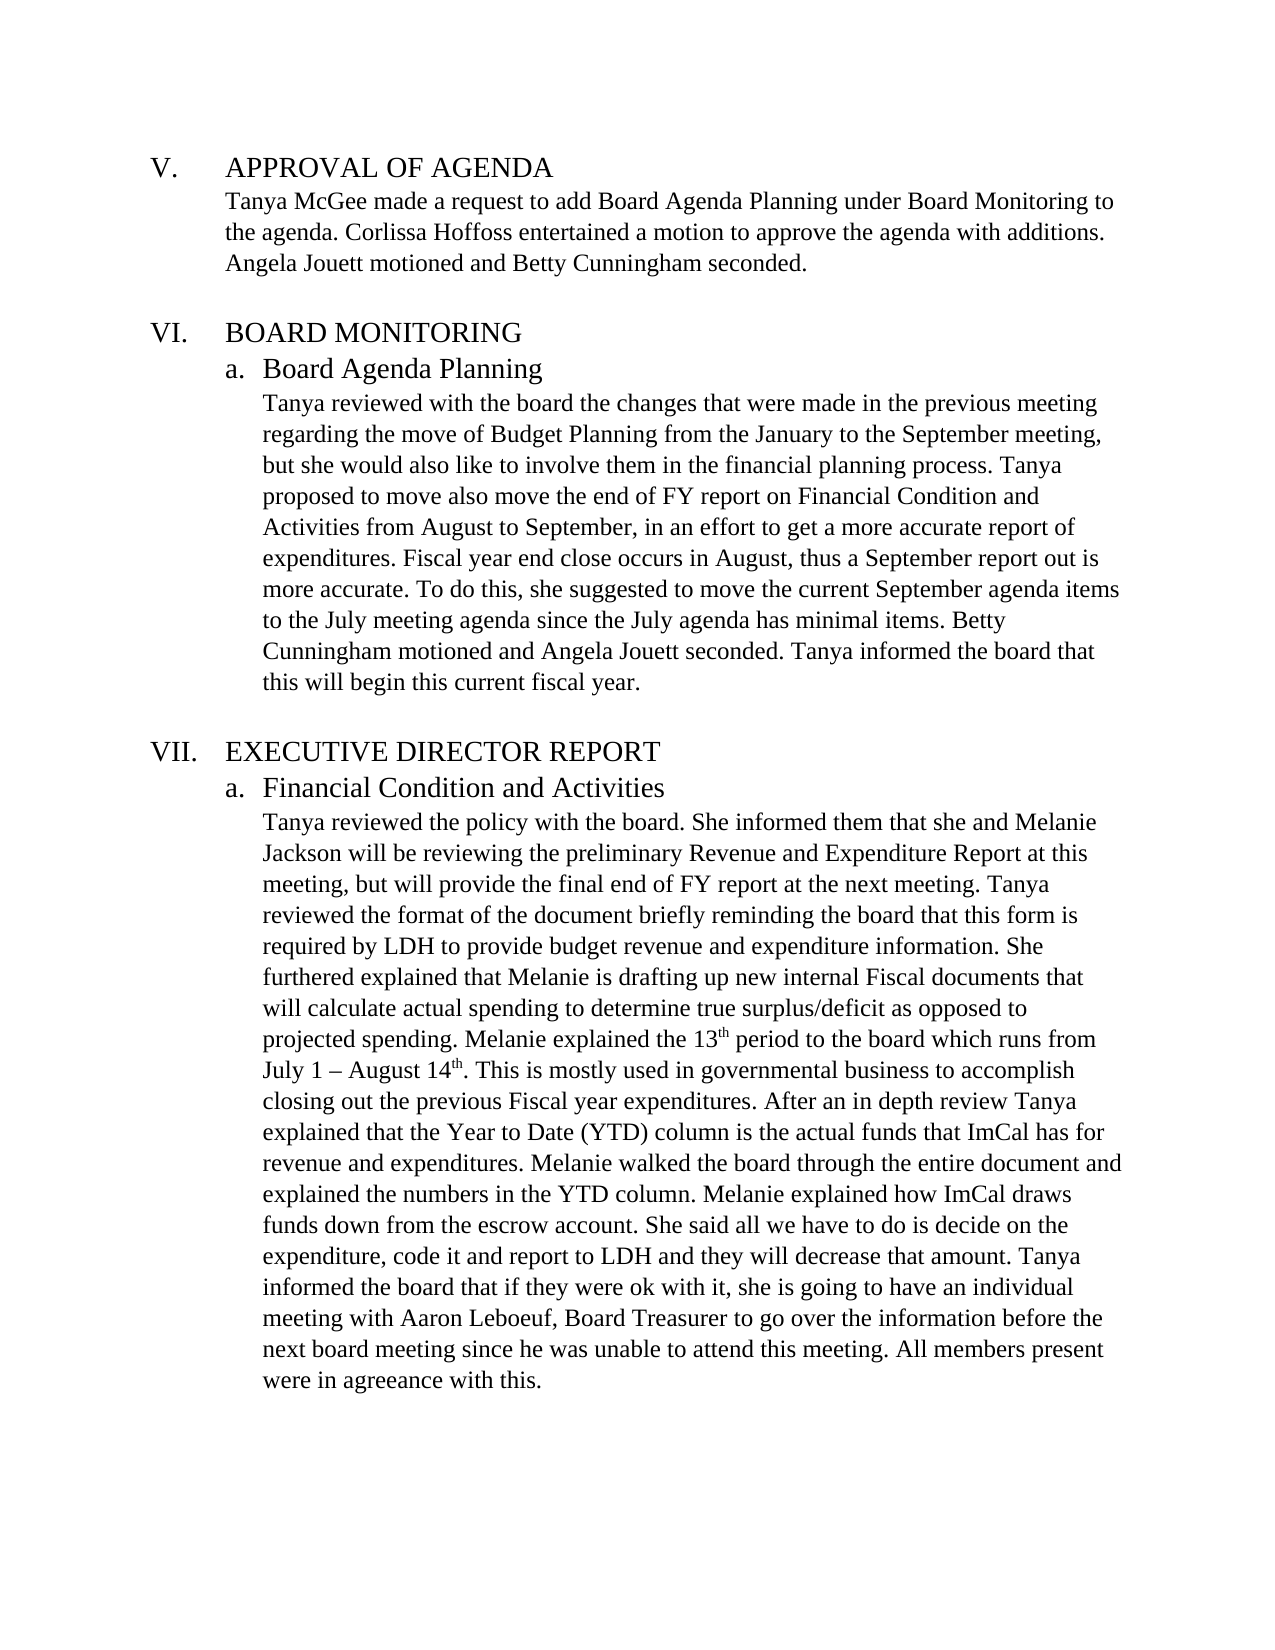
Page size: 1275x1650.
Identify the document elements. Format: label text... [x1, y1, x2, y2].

text Tanya McGee made a request to add Board Agenda Planning under Board Monitoring to the agenda. Corlissa Hoffoss entertained a motion to approve the agenda with additions. Angela Jouett motioned and Betty Cunningham seconded. [225, 186, 1125, 277]
list Tanya reviewed with the board the changes that were made in the previous meeting regarding the move of Budget Planning from the January to the September meeting, but she would also like to involve them in the financial planning process. Tanya proposed to move also move the end of FY report on Financial Condition and Activities from August to September, in an effort to get a more accurate report of expenditures. Fiscal year end close occurs in August, thus a September report out is more accurate. To do this, she suggested to move the current September agenda items to the July meeting agenda since the July agenda has minimal items. Betty Cunningham motioned and Angela Jouett seconded. Tanya informed the board that this will begin this current fiscal year. [262, 388, 1125, 696]
list Financial Condition and Activities [225, 770, 1125, 804]
text V. APPROVAL OF AGENDA [150, 150, 1125, 183]
text VII. EXECUTIVE DIRECTOR REPORT [150, 734, 1125, 768]
list Board Agenda Planning [225, 352, 1125, 385]
list Tanya reviewed the policy with the board. She informed them that she and Melanie Jackson will be reviewing the preliminary Revenue and Expenditure Report at this meeting, but will provide the final end of FY report at the next meeting. Tanya reviewed the format of the document briefly reminding the board that this form is required by LDH to provide budget revenue and expenditure information. She furthered explained that Melanie is drafting up new internal Fiscal documents that will calculate actual spending to determine true surplus/deficit as opposed to projected spending. Melanie explained the 13th period to the board which runs from July 1 – August 14th. This is mostly used in governmental business to accomplish closing out the previous Fiscal year expenditures. After an in depth review Tanya explained that the Year to Date (YTD) column is the actual funds that ImCal has for revenue and expenditures. Melanie walked the board through the entire document and explained the numbers in the YTD column. Melanie explained how ImCal draws funds down from the escrow account. She said all we have to do is decide on the expenditure, code it and report to LDH and they will decrease that amount. Tanya informed the board that if they were ok with it, she is going to have an individual meeting with Aaron Leboeuf, Board Treasurer to go over the information before the next board meeting since he was unable to attend this meeting. All members present were in agreeance with this. [262, 807, 1125, 1394]
text VI. BOARD MONITORING [150, 315, 1125, 349]
